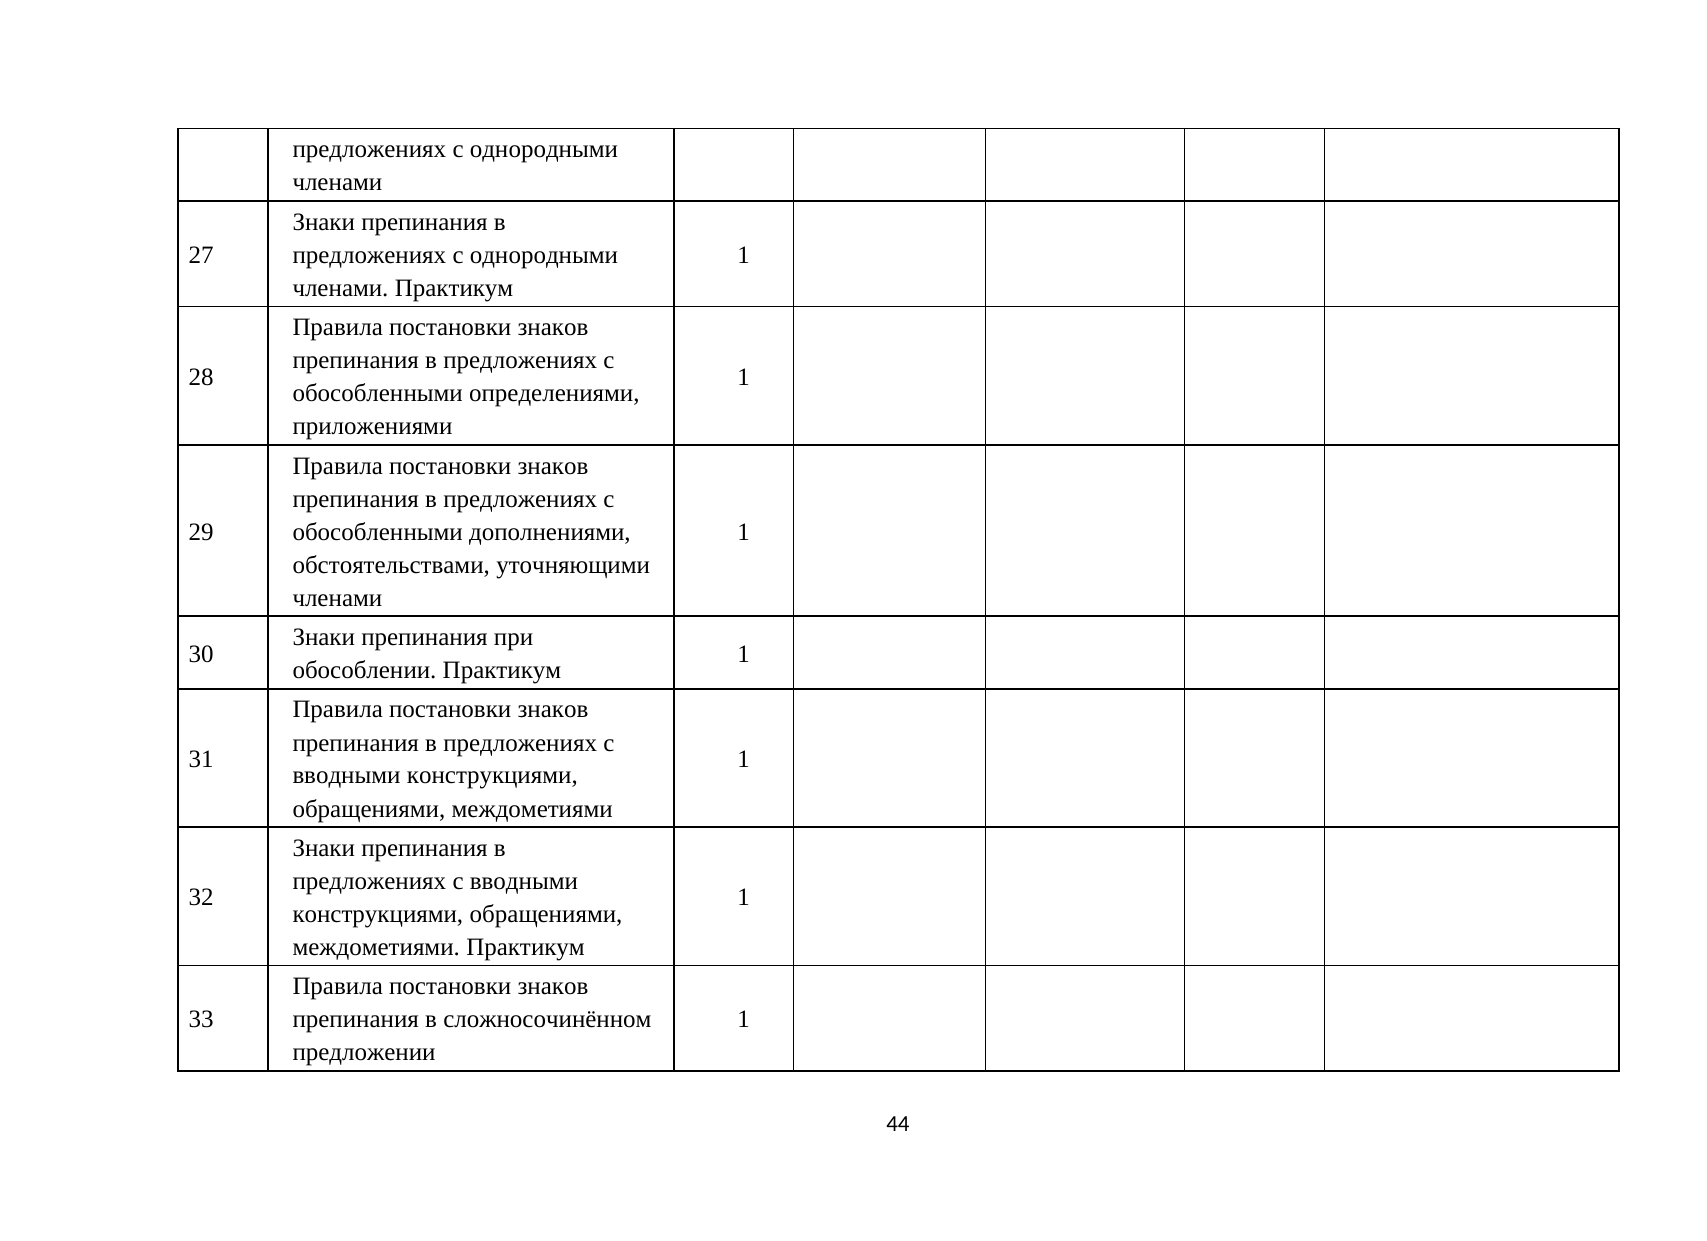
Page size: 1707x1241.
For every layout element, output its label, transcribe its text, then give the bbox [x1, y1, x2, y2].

table_cell 28 [179, 307, 267, 444]
table_cell [986, 129, 1184, 200]
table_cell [269, 129, 673, 200]
table_cell 29 [179, 446, 267, 615]
table_cell 1 [675, 828, 793, 965]
table_cell 33 [179, 966, 267, 1070]
table_cell [1185, 307, 1324, 444]
table_cell [794, 617, 985, 688]
table_cell [1185, 617, 1324, 688]
table_cell [1325, 129, 1618, 200]
table_cell 27 [179, 202, 267, 306]
table_cell 1 [675, 307, 793, 444]
table_cell [986, 617, 1184, 688]
table_cell [1185, 446, 1324, 615]
table_cell Знаки препинания при обособлении. Практикум [269, 617, 673, 688]
table_cell [794, 129, 985, 200]
table_cell [1325, 690, 1618, 826]
table_cell Знаки препинания в предложениях с однородными членами. Практикум [269, 202, 673, 306]
table_cell 1 [675, 446, 793, 615]
table_cell 30 [179, 617, 267, 688]
table_cell [1185, 202, 1324, 306]
table_cell [794, 966, 985, 1070]
table_cell Знаки препинания в предложениях с вводными конструкциями, обращениями, междометиями. Практикум [269, 828, 673, 965]
table_cell [794, 690, 985, 826]
table_cell [794, 446, 985, 615]
table_cell Правила постановки знаков препинания в сложносочинённом предложении [269, 966, 673, 1070]
table_cell [986, 202, 1184, 306]
table_cell [794, 828, 985, 965]
table_cell 32 [179, 828, 267, 965]
table_cell [986, 307, 1184, 444]
table_cell 26 [179, 129, 267, 200]
table_cell [1185, 129, 1324, 200]
table_cell 1 [675, 966, 793, 1070]
table_cell 1 [675, 129, 793, 200]
table_cell [986, 690, 1184, 826]
table_cell [1325, 617, 1618, 688]
table_cell [1185, 690, 1324, 826]
table_cell [1325, 202, 1618, 306]
table_cell 1 [675, 202, 793, 306]
table_cell Правила постановки знаков препинания в предложениях с вводными конструкциями, обращениями, междометиями [269, 690, 673, 826]
table_cell 1 [675, 617, 793, 688]
table_cell [794, 307, 985, 444]
table_cell [986, 966, 1184, 1070]
table_cell [1325, 307, 1618, 444]
table_cell [794, 202, 985, 306]
table_cell [1185, 828, 1324, 965]
table_cell Правила постановки знаков препинания в предложениях с обособленными определениями, приложениями [269, 307, 673, 444]
table_cell 31 [179, 690, 267, 826]
table_cell [1185, 966, 1324, 1070]
table_cell 1 [675, 690, 793, 826]
table_cell [1325, 446, 1618, 615]
table_cell [986, 828, 1184, 965]
table_cell [986, 446, 1184, 615]
table_cell [1325, 966, 1618, 1070]
table_cell Правила постановки знаков препинания в предложениях с обособленными дополнениями, обстоятельствами, уточняющими членами [269, 446, 673, 615]
table_cell [1325, 828, 1618, 965]
